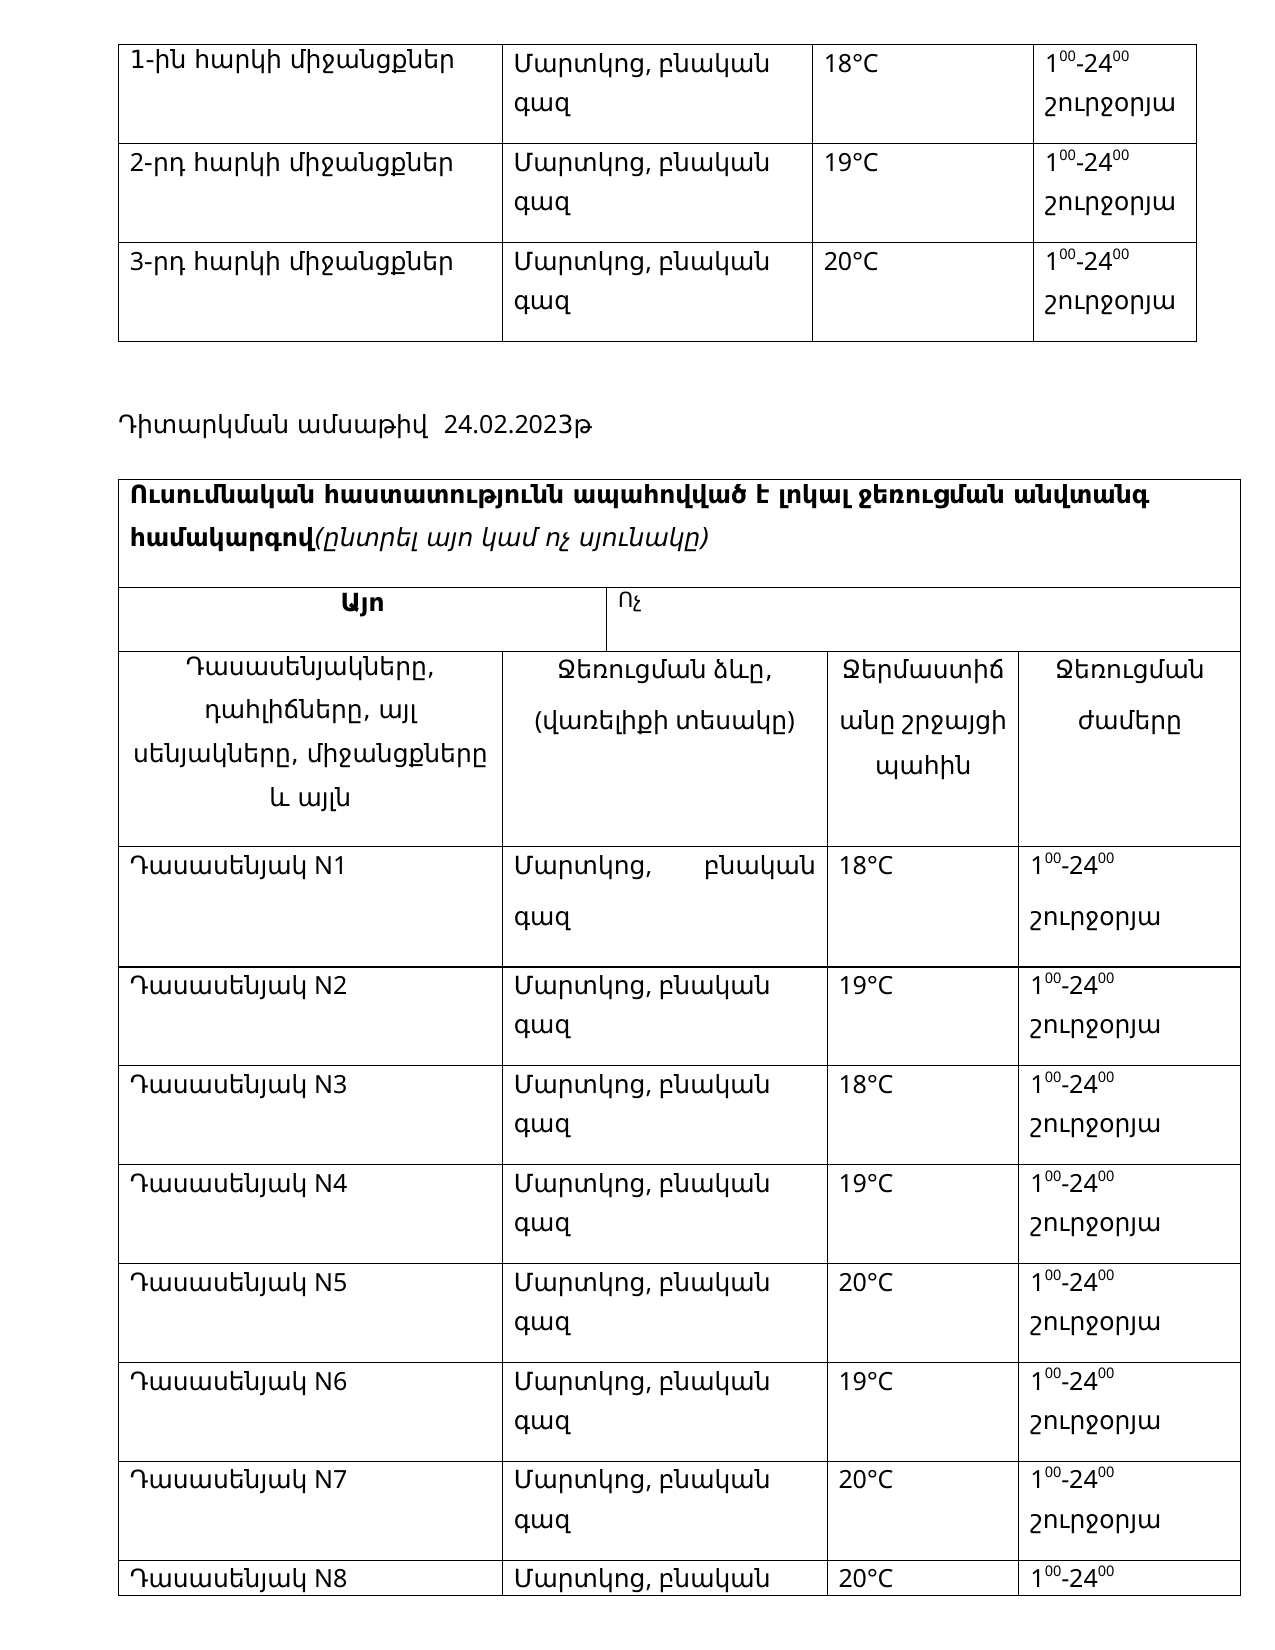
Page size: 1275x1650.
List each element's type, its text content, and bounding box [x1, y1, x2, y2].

table_cell 100-2400 շուրջօրյա [1019, 1561, 1240, 1595]
table_cell 100-2400 շուրջօրյա [1034, 144, 1196, 242]
table_cell 100-2400 շուրջօրյա [1019, 1462, 1240, 1560]
table_cell Ջեռուցման ձևը,(վառելիքի տեսակը) [503, 652, 827, 846]
table_cell Դասասենյակ N6 [119, 1363, 502, 1461]
table_cell 100-2400 շուրջօրյա [1034, 45, 1196, 143]
table_cell 100-2400 շուրջօրյա [1019, 1066, 1240, 1164]
table_cell 19°C [828, 1165, 1018, 1263]
table_cell 18°C [828, 1066, 1018, 1164]
table_cell 19°C [813, 144, 1033, 242]
table_cell 100-2400 շուրջօրյա [1019, 968, 1240, 1065]
table_cell 1-ին հարկի միջանցքներ [119, 45, 502, 143]
list Դիտարկման ամսաթիվ 24.02.2023թ [118, 407, 1211, 441]
table_cell Մարտկոց, բնական գազ [503, 1561, 827, 1595]
table_cell Մարտկոց, բնական գազ [503, 1066, 827, 1164]
table_cell 18°C [813, 45, 1033, 143]
table_cell Ոչ [607, 588, 1240, 651]
table_cell 100-2400 շուրջօրյա [1019, 847, 1240, 966]
table_cell Դասասենյակ N4 [119, 1165, 502, 1263]
table_cell 100-2400 շուրջօրյա [1034, 243, 1196, 341]
table_cell Մարտկոց, բնական գազ [503, 1165, 827, 1263]
table_cell Ջեռուցման ժամերը [1019, 652, 1240, 846]
table_cell Դասասենյակ N3 [119, 1066, 502, 1164]
table_cell Մարտկոց, բնական գազ [503, 1363, 827, 1461]
table_cell Այո [119, 588, 606, 651]
table_cell Մարտկոց, բնական գազ [503, 1462, 827, 1560]
table_cell 3-րդ հարկի միջանցքներ [119, 243, 502, 341]
table_cell 20°C [828, 1561, 1018, 1595]
table_header Ուսումնական հաստատությունն ապահովված է լոկալ ջեռուցման անվտանգ համակարգով(ընտրել այո կամ ոչ սյունակը) [119, 480, 1240, 587]
table_cell 2-րդ հարկի միջանցքներ [119, 144, 502, 242]
table_cell Դասասենյակ N2 [119, 968, 502, 1065]
table_cell 20°C [828, 1264, 1018, 1362]
table_cell 100-2400 շուրջօրյա [1019, 1363, 1240, 1461]
table_cell Մարտկոց, բնական գազ [503, 847, 827, 966]
table_cell 19°C [828, 1363, 1018, 1461]
table_cell 19°C [828, 968, 1018, 1065]
table_cell Մարտկոց, բնական գազ [503, 1264, 827, 1362]
table_cell Մարտկոց, բնական գազ [503, 968, 827, 1065]
table_cell Դասասենյակ N1 [119, 847, 502, 966]
table_cell 18°C [828, 847, 1018, 966]
table_cell Դասասենյակ N8 [119, 1561, 502, 1595]
table_cell Դասասենյակ N5 [119, 1264, 502, 1362]
table_cell 20°C [813, 243, 1033, 341]
table_cell 100-2400 շուրջօրյա [1019, 1165, 1240, 1263]
table_cell Դասասենյակները, դահլիճները, այլ սենյակները, միջանցքները և այլն [119, 652, 502, 846]
table_cell Մարտկոց, բնական գազ [503, 144, 812, 242]
table_cell Մարտկոց, բնական գազ [503, 243, 812, 341]
table_cell 20°C [828, 1462, 1018, 1560]
table_cell Դասասենյակ N7 [119, 1462, 502, 1560]
table_cell 100-2400 շուրջօրյա [1019, 1264, 1240, 1362]
table_cell Մարտկոց, բնական գազ [503, 45, 812, 143]
table_cell Ջերմաստիճանը շրջայցի պահին [828, 652, 1018, 846]
